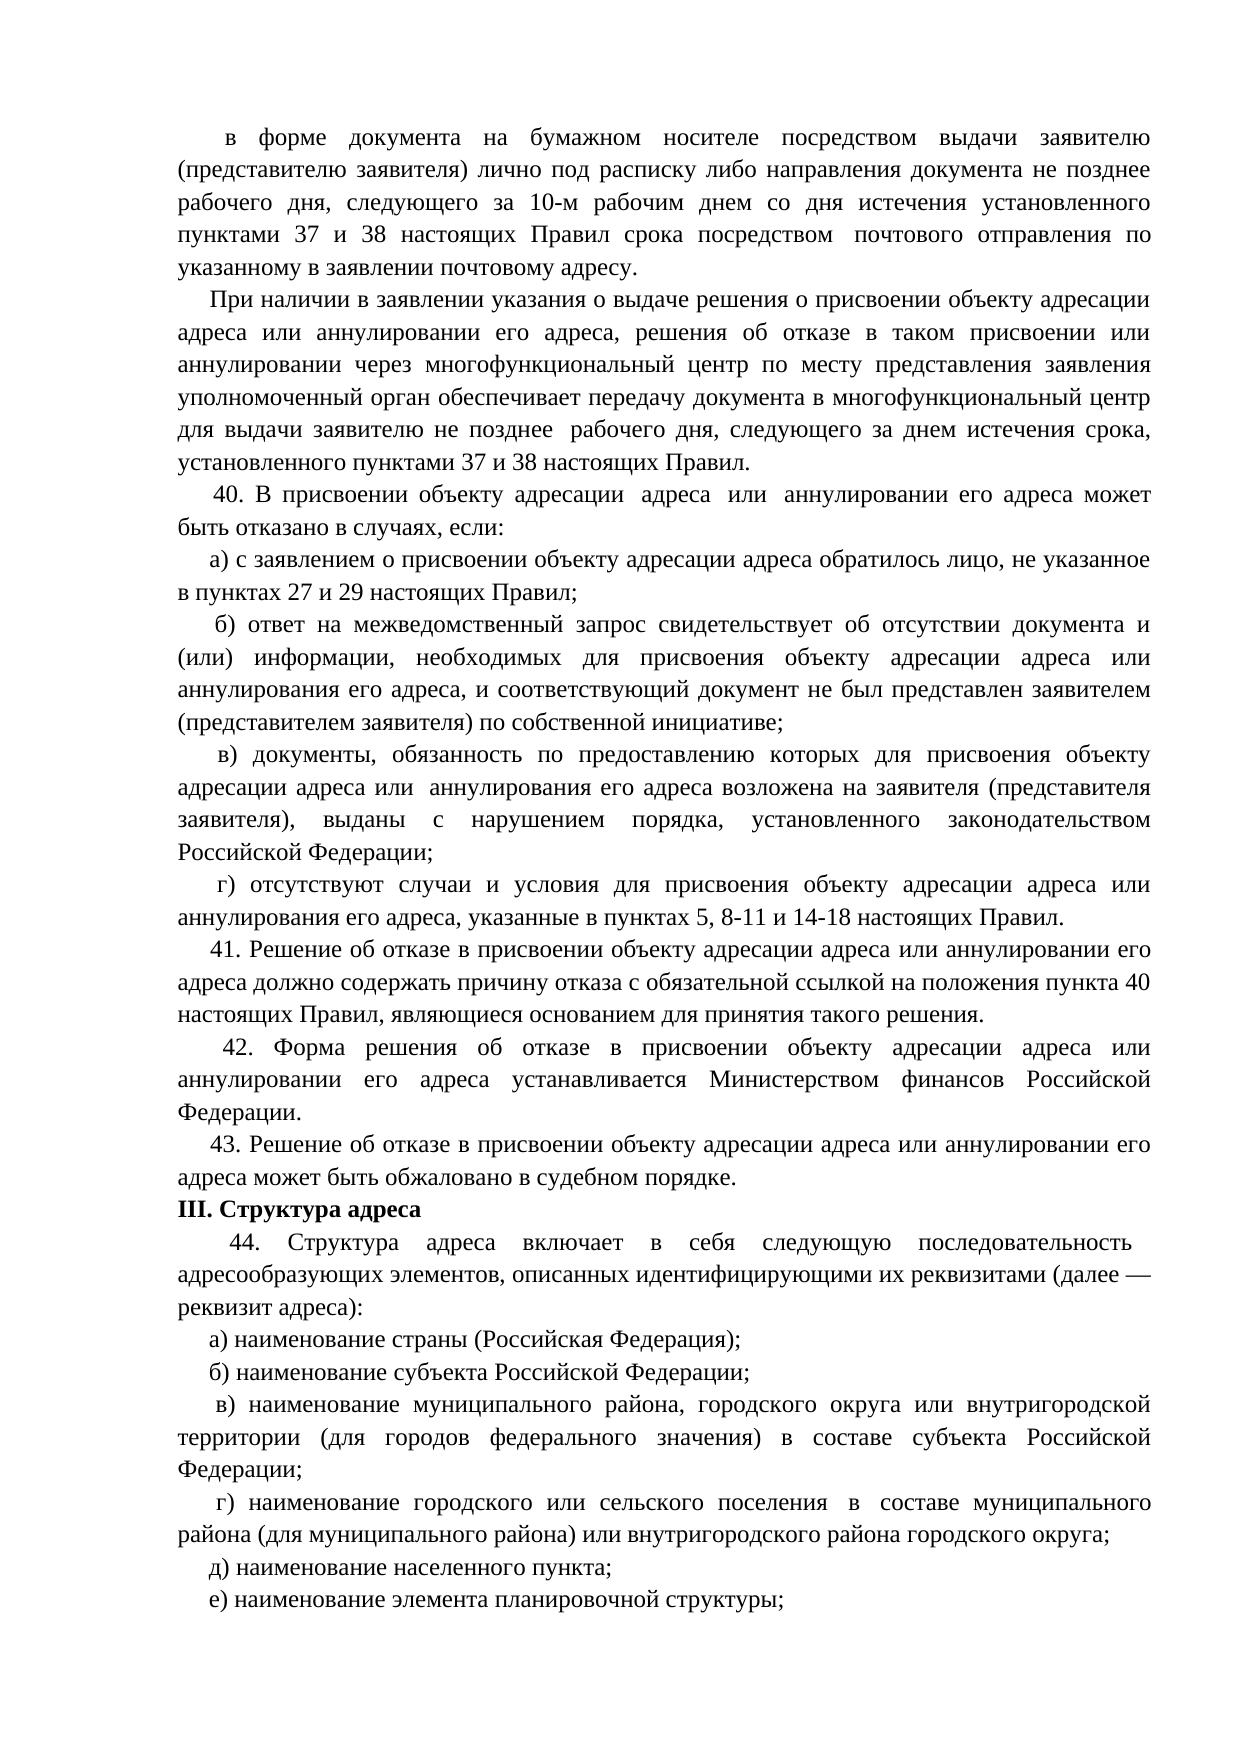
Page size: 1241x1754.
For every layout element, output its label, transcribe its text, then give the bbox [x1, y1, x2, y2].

text а) наименование страны (Российская Федерация); [177, 1321, 1152, 1353]
text III. Структура адреса [177, 1191, 1152, 1223]
text е) наименование элемента планировочной структуры; [177, 1581, 1152, 1613]
text в) наименование муниципального района, городского округа или внутригородской территории (для городов федерального значения) в составе субъекта Российской Федерации; [177, 1386, 1152, 1483]
text 40. В присвоении объекту адресации адреса или аннулировании его адреса может быть отказано в случаях, если: [177, 476, 1152, 541]
text 41. Решение об отказе в присвоении объекту адресации адреса или аннулировании его адреса должно содержать причину отказа с обязательной ссылкой на положения пункта 40 настоящих Правил, являющиеся основанием для принятия такого решения. [177, 931, 1152, 1028]
text в форме документа на бумажном носителе посредством выдачи заявителю (представителю заявителя) лично под расписку либо направления документа не позднее рабочего дня, следующего за 10-м рабочим днем со дня истечения установленного пунктами 37 и 38 настоящих Правил срока посредством почтового отправления по указанному в заявлении почтовому адресу. [177, 118, 1152, 281]
text 42. Форма решения об отказе в присвоении объекту адресации адреса или аннулировании его адреса устанавливается Министерством финансов Российской Федерации. [177, 1028, 1152, 1126]
text а) с заявлением о присвоении объекту адресации адреса обратилось лицо, не указанное в пунктах 27 и 29 настоящих Правил; [177, 541, 1152, 606]
text б) ответ на межведомственный запрос свидетельствует об отсутствии документа и (или) информации, необходимых для присвоения объекту адресации адреса или аннулирования его адреса, и соответствующий документ не был представлен заявителем (представителем заявителя) по собственной инициативе; [177, 606, 1152, 736]
text в) документы, обязанность по предоставлению которых для присвоения объекту адресации адреса или аннулирования его адреса возложена на заявителя (представителя заявителя), выданы с нарушением порядка, установленного законодательством Российской Федерации; [177, 736, 1152, 866]
text д) наименование населенного пункта; [177, 1548, 1152, 1581]
text б) наименование субъекта Российской Федерации; [177, 1353, 1152, 1386]
text г) отсутствуют случаи и условия для присвоения объекту адресации адреса или аннулирования его адреса, указанные в пунктах 5, 8-11 и 14-18 настоящих Правил. [177, 866, 1152, 931]
text 43. Решение об отказе в присвоении объекту адресации адреса или аннулировании его адреса может быть обжаловано в судебном порядке. [177, 1126, 1152, 1191]
text г) наименование городского или сельского поселения в составе муниципального района (для муниципального района) или внутригородского района городского округа; [177, 1483, 1152, 1548]
text 44. Структура адреса включает в себя следующую последовательность адресообразующих элементов, описанных идентифицирующими их реквизитами (далее — реквизит адреса): [177, 1223, 1152, 1321]
text При наличии в заявлении указания о выдаче решения о присвоении объекту адресации адреса или аннулировании его адреса, решения об отказе в таком присвоении или аннулировании через многофункциональный центр по месту представления заявления уполномоченный орган обеспечивает передачу документа в многофункциональный центр для выдачи заявителю не позднее рабочего дня, следующего за днем истечения срока, установленного пунктами 37 и 38 настоящих Правил. [177, 281, 1152, 476]
